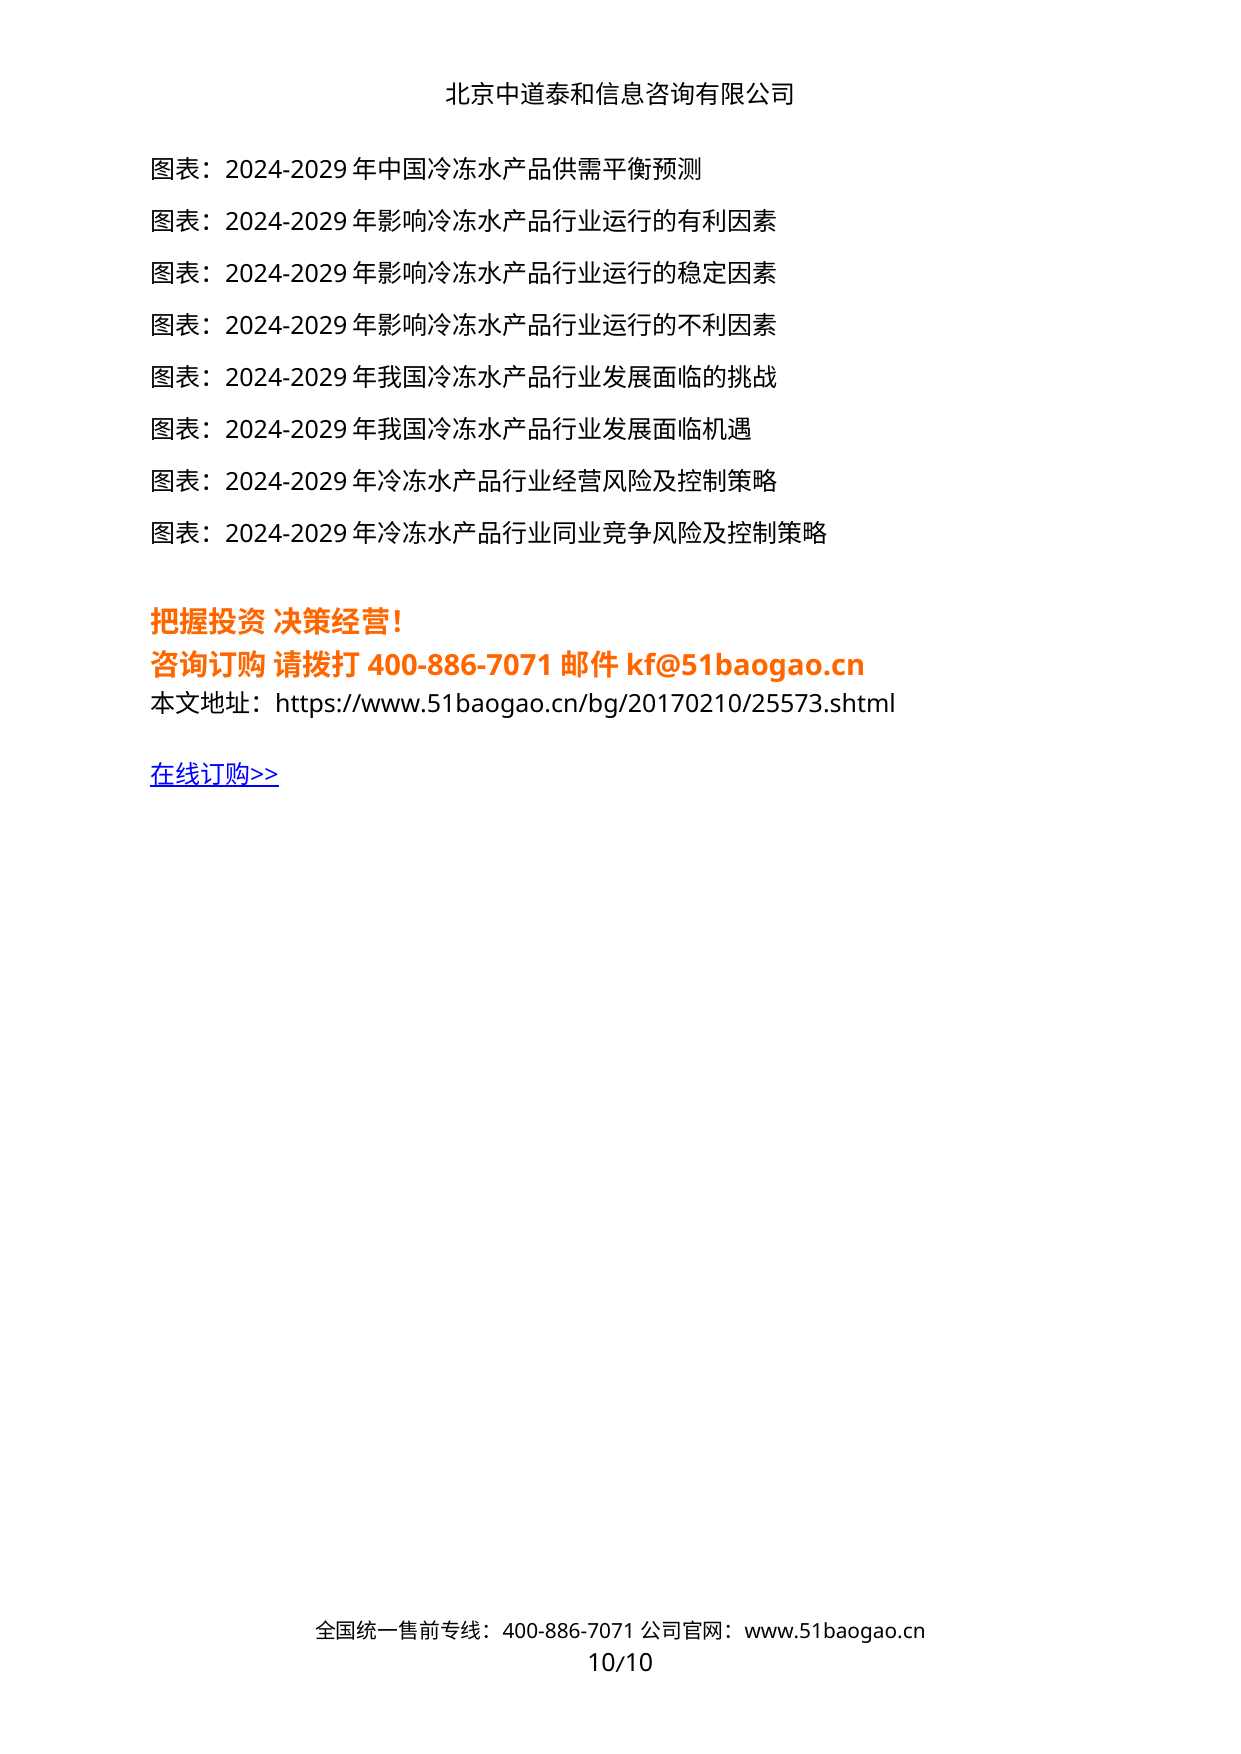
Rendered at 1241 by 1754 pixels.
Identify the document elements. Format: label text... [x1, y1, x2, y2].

text 在线订购>> [150, 720, 1090, 790]
text 图表：2024-2029年影响冷冻水产品行业运行的有利因素 [150, 202, 1090, 238]
text 图表：2024-2029年影响冷冻水产品行业运行的稳定因素 [150, 254, 1090, 290]
text 把握投资 决策经营！咨询订购 请拨打 400-886-7071 邮件 kf@51baogao.cn本文地址：https://www.51baogao.cn/bg/20170210/25573.shtml [150, 565, 1090, 720]
text 图表：2024-2029年中国冷冻水产品供需平衡预测 [150, 150, 1090, 186]
text 图表：2024-2029年冷冻水产品行业经营风险及控制策略 [150, 461, 1090, 497]
text 图表：2024-2029年影响冷冻水产品行业运行的不利因素 [150, 306, 1090, 342]
text 图表：2024-2029年我国冷冻水产品行业发展面临机遇 [150, 409, 1090, 446]
text 图表：2024-2029年我国冷冻水产品行业发展面临的挑战 [150, 357, 1090, 394]
text 图表：2024-2029年冷冻水产品行业同业竞争风险及控制策略 [150, 513, 1090, 549]
